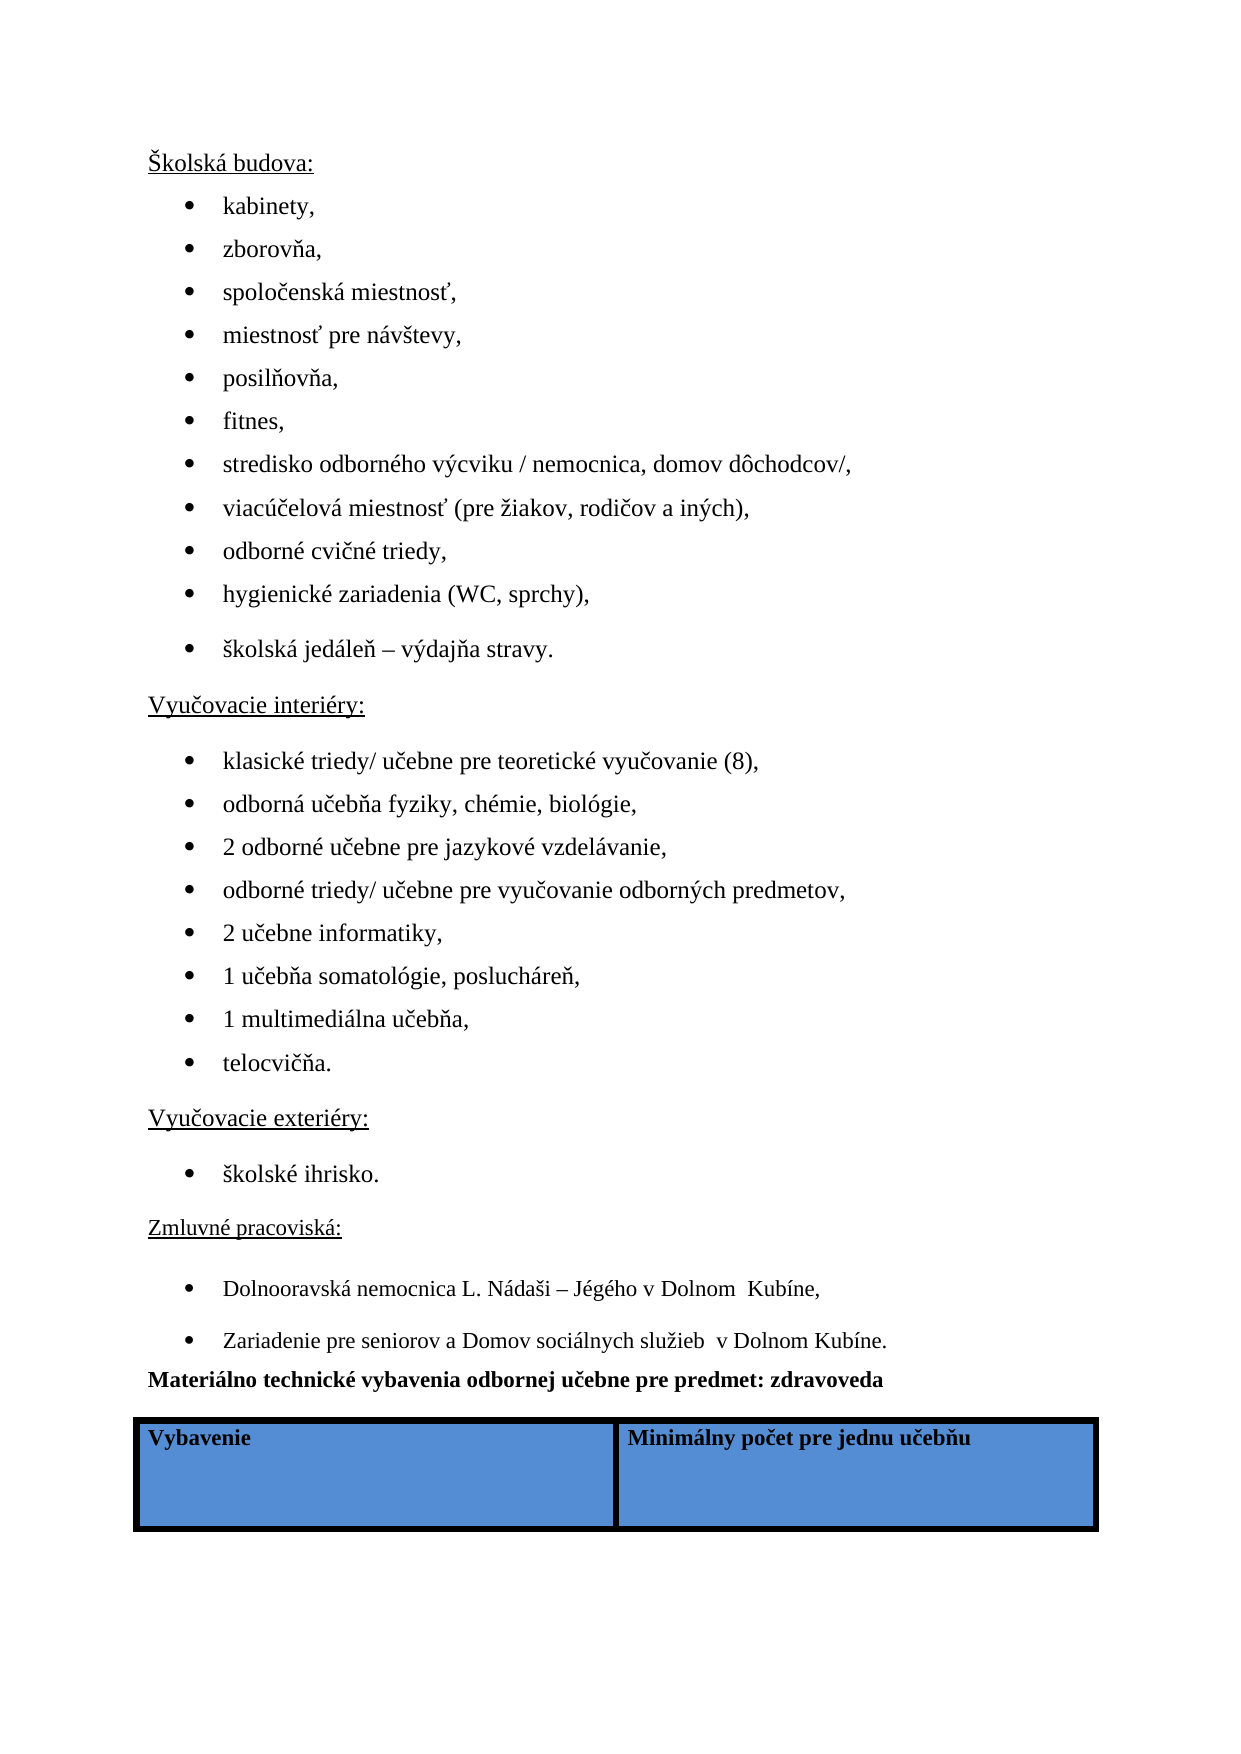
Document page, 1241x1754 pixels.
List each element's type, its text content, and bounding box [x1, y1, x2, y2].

text Zmluvné pracoviská: [148, 1214, 1093, 1241]
table_header Minimálny počet pre jednu učebňu [619, 1424, 1093, 1526]
list stredisko odborného výcviku / nemocnica, domov dôchodcov/, [185, 449, 1093, 478]
list 1 učebňa somatológie, poslucháreň, [185, 961, 1093, 990]
list miestnosť pre návštevy, [185, 320, 1093, 349]
list odborné cvičné triedy, [185, 536, 1093, 564]
list kabinety, [185, 191, 1093, 219]
list 1 multimediálna učebňa, [185, 1004, 1093, 1033]
list Dolnooravská nemocnica L. Nádaši – Jégého v Dolnom Kubíne, [185, 1275, 1093, 1301]
list školské ihrisko. [185, 1159, 1093, 1188]
list viacúčelová miestnosť (pre žiakov, rodičov a iných), [185, 493, 1093, 521]
text Materiálno technické vybavenia odbornej učebne pre predmet: zdravoveda [148, 1366, 1093, 1393]
list hygienické zariadenia (WC, sprchy), [185, 579, 1093, 608]
text Vyučovacie exteriéry: [148, 1103, 1093, 1132]
list telocvičňa. [185, 1048, 1093, 1076]
list klasické triedy/ učebne pre teoretické vyučovanie (8), [185, 746, 1093, 774]
list spoločenská miestnosť, [185, 277, 1093, 306]
table_header Vybavenie [140, 1424, 613, 1526]
list fitnes, [185, 406, 1093, 435]
list odborné triedy/ učebne pre vyučovanie odborných predmetov, [185, 875, 1093, 904]
list Zariadenie pre seniorov a Domov sociálnych služieb v Dolnom Kubíne. [185, 1327, 1093, 1353]
list 2 odborné učebne pre jazykové vzdelávanie, [185, 832, 1093, 861]
text Školská budova: [148, 148, 1093, 176]
text Vyučovacie interiéry: [148, 690, 1093, 719]
list posilňovňa, [185, 363, 1093, 392]
list školská jedáleň – výdajňa stravy. [185, 634, 1093, 663]
list 2 učebne informatiky, [185, 918, 1093, 947]
list zborovňa, [185, 234, 1093, 263]
list odborná učebňa fyziky, chémie, biológie, [185, 789, 1093, 818]
